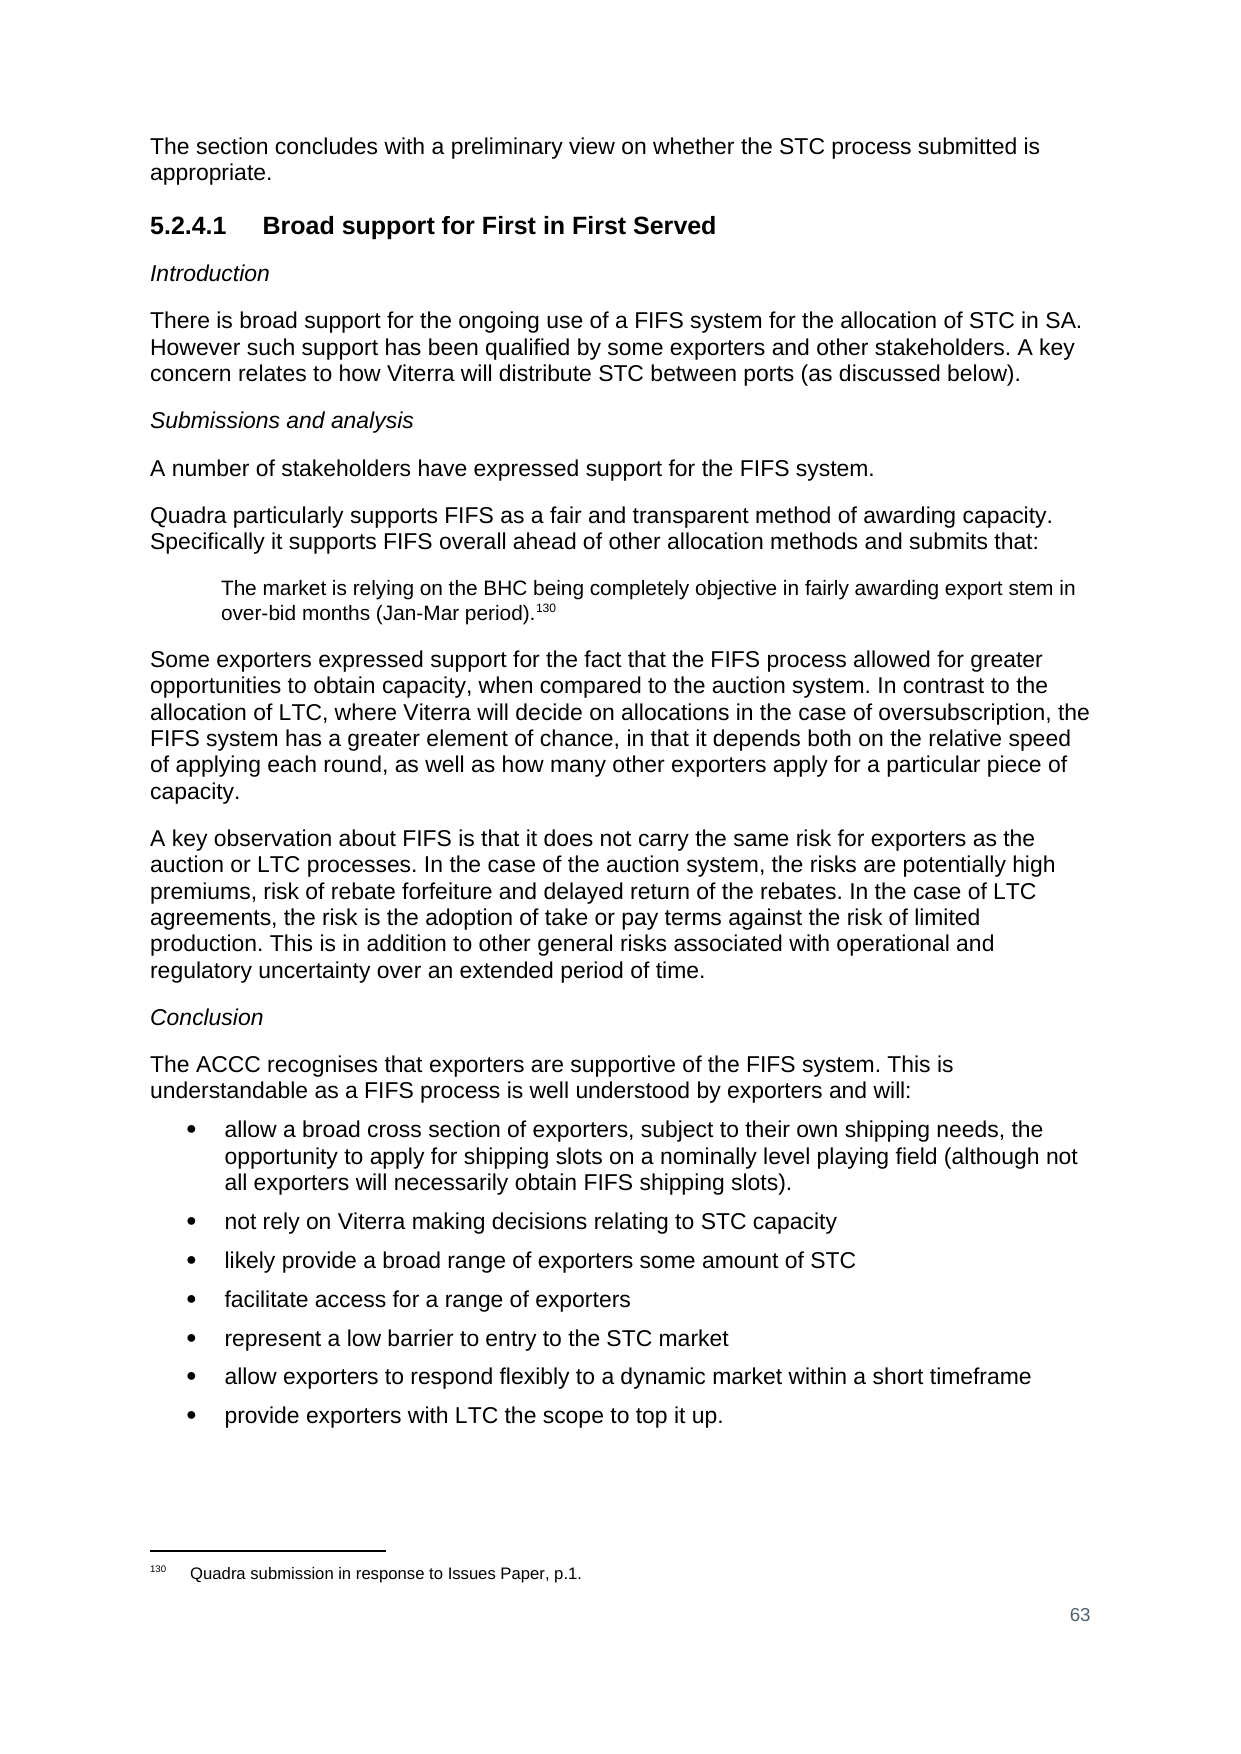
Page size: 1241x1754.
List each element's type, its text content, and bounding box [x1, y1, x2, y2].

list represent a low barrier to entry to the STC market [187, 1324, 1090, 1351]
text Conclusion [150, 1004, 1090, 1030]
list not rely on Viterra making decisions relating to STC capacity [187, 1208, 1090, 1234]
list provide exporters with LTC the scope to top it up. [187, 1402, 1090, 1428]
text There is broad support for the ongoing use of a FIFS system for the allocation of STC in SA. However such support has been qualified by some exporters and other stakeholders. A key concern relates to how Viterra will distribute STC between ports (as discussed below). [150, 307, 1090, 386]
text A number of stakeholders have expressed support for the FIFS system. [150, 454, 1090, 481]
text Introduction [150, 260, 1090, 287]
list likely provide a broad range of exporters some amount of STC [187, 1247, 1090, 1273]
text Some exporters expressed support for the fact that the FIFS process allowed for greater opportunities to obtain capacity, when compared to the auction system. In contrast to the allocation of LTC, where Viterra will decide on allocations in the case of oversubscription, the FIFS system has a greater element of chance, in that it depends both on the relative speed of applying each round, as well as how many other exporters apply for a particular piece of capacity. [150, 646, 1090, 804]
text The market is relying on the BHC being completely objective in fairly awarding export stem in over-bid months (Jan-Mar period). [221, 575, 1090, 625]
list Broad support for First in First Served [150, 211, 1090, 239]
text A key observation about FIFS is that it does not carry the same risk for exporters as the auction or LTC processes. In the case of the auction system, the risks are potentially high premiums, risk of rebate forfeiture and delayed return of the rebates. In the case of LTC agreements, the risk is the adoption of take or pay terms against the risk of limited production. This is in addition to other general risks associated with operational and regulatory uncertainty over an extended period of time. [150, 825, 1090, 983]
list allow a broad cross section of exporters, subject to their own shipping needs, the opportunity to apply for shipping slots on a nominally level playing field (although not all exporters will necessarily obtain FIFS shipping slots). [187, 1116, 1090, 1195]
list facilitate access for a range of exporters [187, 1286, 1090, 1312]
text Submissions and analysis [150, 407, 1090, 434]
list allow exporters to respond flexibly to a dynamic market within a short timeframe [187, 1363, 1090, 1390]
text The section concludes with a preliminary view on whether the STC process submitted is appropriate. [150, 133, 1090, 186]
text The ACCC recognises that exporters are supportive of the FIFS system. This is understandable as a FIFS process is well understood by exporters and will: [150, 1051, 1090, 1104]
text Quadra particularly supports FIFS as a fair and transparent method of awarding capacity. Specifically it supports FIFS overall ahead of other allocation methods and submits that: [150, 502, 1090, 554]
